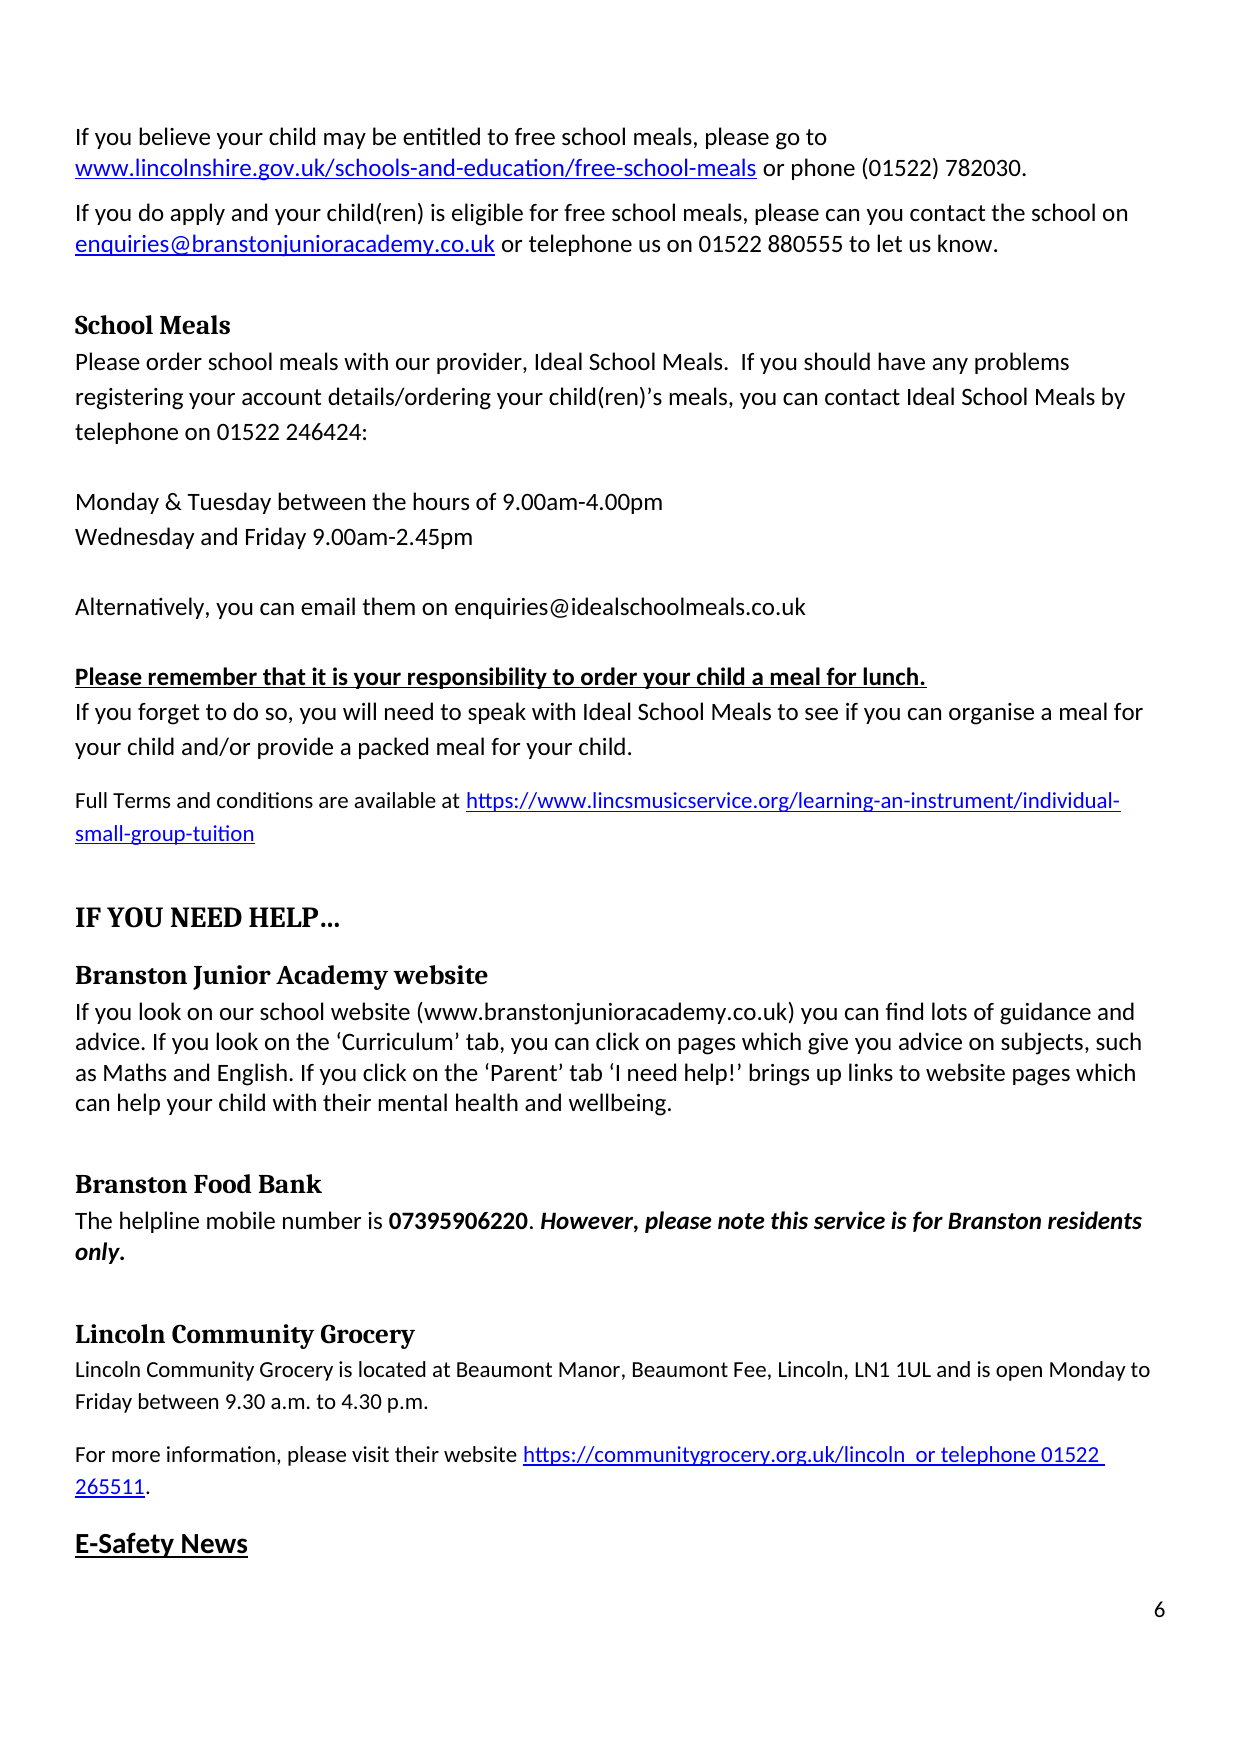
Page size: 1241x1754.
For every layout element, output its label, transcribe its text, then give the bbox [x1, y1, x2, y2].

subtitle School Meals [75, 310, 1165, 341]
text For more information, please visit their website https://communitygrocery.org.uk/lincoln or telephone 01522 265511. [75, 1440, 1165, 1500]
subtitle Branston Junior Academy website [75, 960, 1165, 991]
text If you look on our school website (www.branstonjunioracademy.co.uk) you can find lots of guidance and advice. If you look on the ‘Curriculum’ tab, you can click on pages which give you advice on subjects, such as Maths and English. If you click on the ‘Parent’ tab ‘I need help!’ brings up links to website pages which can help your child with their mental health and wellbeing. [75, 996, 1165, 1118]
text Full Terms and conditions are available at https://www.lincsmusicservice.org/learning-an-instrument/individual-small-group-tuition [75, 786, 1165, 847]
text If you believe your child may be entitled to free school meals, please go to www.lincolnshire.gov.uk/schools-and-education/free-school-meals or phone (01522) 782030. [75, 121, 1165, 182]
subtitle Branston Food Bank [75, 1169, 1165, 1201]
text Please remember that it is your responsibility to order your child a meal for lunch. [75, 661, 1165, 691]
text The helpline mobile number is 07395906220. However, please note this service is for Branston residents only. [75, 1205, 1165, 1266]
text Lincoln Community Grocery is located at Beaumont Manor, Beaumont Fee, Lincoln, LN1 1UL and is open Monday to Friday between 9.30 a.m. to 4.30 p.m. [75, 1355, 1165, 1415]
text E-Safety News [75, 1525, 1165, 1561]
text If you forget to do so, you will need to speak with Ideal School Meals to see if you can organise a meal for your child and/or provide a packed meal for your child. [75, 696, 1165, 761]
text If you do apply and your child(ren) is eligible for free school meals, please can you contact the school on enquiries@branstonjunioracademy.co.uk or telephone us on 01522 880555 to let us know. [75, 197, 1165, 258]
subtitle IF YOU NEED HELP… [75, 901, 1165, 934]
text Monday & Tuesday between the hours of 9.00am-4.00pm [75, 486, 1165, 516]
subtitle Lincoln Community Grocery [75, 1319, 1165, 1350]
text Please order school meals with our provider, Ideal School Meals. If you should have any problems registering your account details/ordering your child(ren)’s meals, you can contact Ideal School Meals by telephone on 01522 246424: [75, 346, 1165, 446]
text Alternatively, you can email them on enquiries@idealschoolmeals.co.uk [75, 591, 1165, 621]
text Wednesday and Friday 9.00am-2.45pm [75, 521, 1165, 551]
